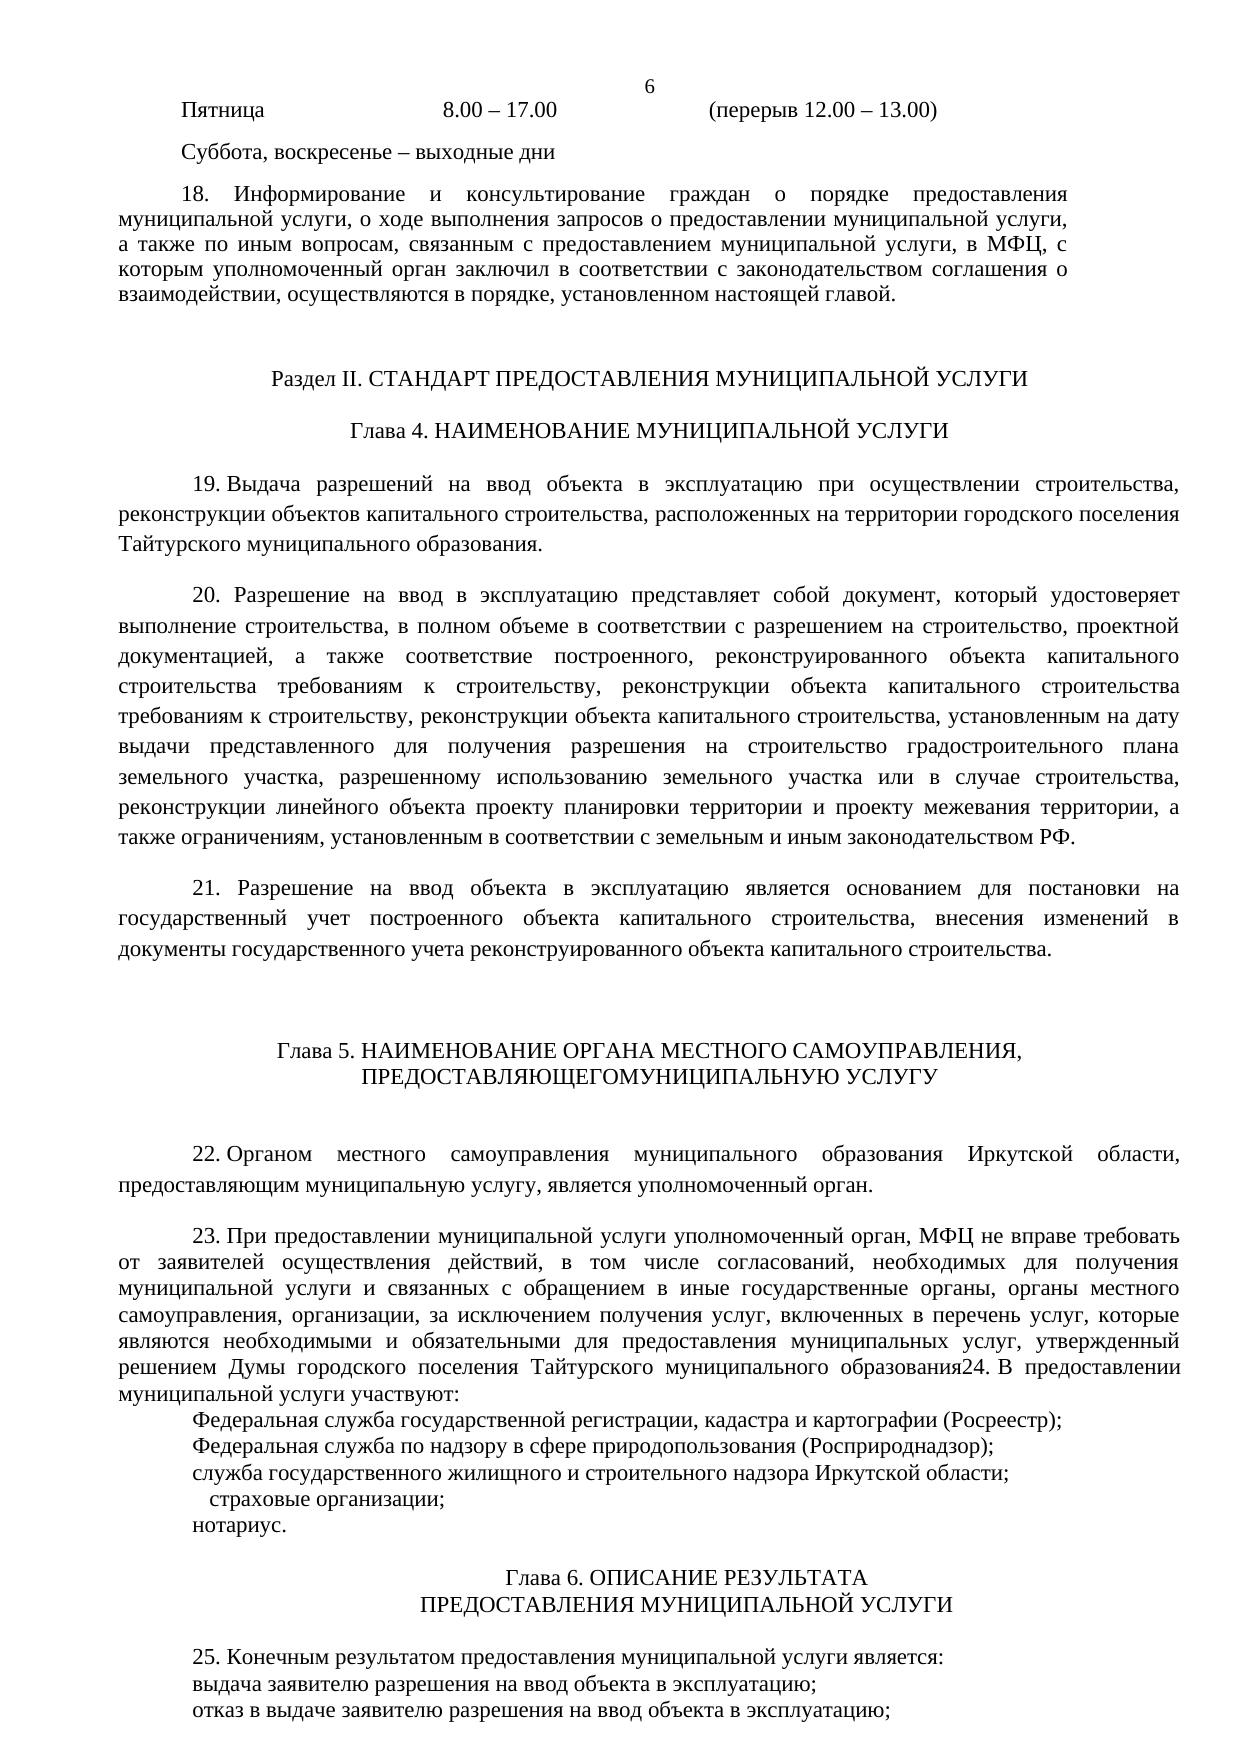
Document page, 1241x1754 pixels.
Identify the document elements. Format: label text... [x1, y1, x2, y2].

text Глава 4. НАИМЕНОВАНИЕ МУНИЦИПАЛЬНОЙ УСЛУГИ [118, 417, 1181, 444]
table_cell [698, 98, 1080, 139]
text 23. При предоставлении муниципальной услуги уполномоченный орган, МФЦ не вправе требовать от заявителей осуществления действий, в том числе согласований, необходимых для получения муниципальной услуги и связанных с обращением в иные государственные органы, органы местного самоуправления, организации, за исключением получения услуг, включенных в перечень услуг, которые являются необходимыми и обязательными для предоставления муниципальных услуг, утвержденный решением Думы городского поселения Тайтурского муниципального образования24. В предоставлении муниципальной услуги участвуют: [118, 1222, 1181, 1406]
text Федеральная служба государственной регистрации, кадастра и картографии (Росреестр); [118, 1406, 1181, 1432]
table_cell 8.00 – 17.00 [431, 98, 697, 139]
text служба государственного жилищного и строительного надзора Иркутской области; [118, 1459, 1181, 1485]
text отказ в выдаче заявителю разрешения на ввод объекта в эксплуатацию; [118, 1696, 1181, 1722]
text Раздел II. СТАНДАРТ ПРЕДОСТАВЛЕНИЯ МУНИЦИПАЛЬНОЙ УСЛУГИ [118, 364, 1181, 391]
table_cell Суббота, воскресенье – выходные дни 18. Информирование и консультирование граждан о порядке предоставления муниципальной услуги, о ходе выполнения запросов о предоставлении муниципальной услуги, а также по иным вопросам, связанным с предоставлением муниципальной услуги, в МФЦ, с которым уполномоченный орган заключил в соответствии с законодательством соглашения о взаимодействии, осуществляются в порядке, установленном настоящей главой. [107, 140, 1080, 364]
table_cell Пятница [107, 98, 431, 139]
text Федеральная служба по надзору в сфере природопользования (Росприроднадзор); [118, 1432, 1181, 1459]
text 19. Выдача разрешений на ввод объекта в эксплуатацию при осуществлении строительства, реконструкции объектов капитального строительства, расположенных на территории городского поселения Тайтурского муниципального образования. [118, 470, 1181, 557]
text страховые организации; [118, 1485, 1181, 1512]
text выдача заявителю разрешения на ввод объекта в эксплуатацию; [118, 1670, 1181, 1696]
text 22. Органом местного самоуправления муниципального образования Иркутской области, предоставляющим муниципальную услугу, является уполномоченный орган. [118, 1140, 1181, 1197]
text 25. Конечным результатом предоставления муниципальной услуги является: [118, 1643, 1181, 1670]
text Глава 5. НАИМЕНОВАНИЕ ОРГАНА МЕСТНОГО САМОУПРАВЛЕНИЯ, [118, 1037, 1181, 1063]
text 21. Разрешение на ввод объекта в эксплуатацию является основанием для постановки на государственный учет построенного объекта капитального строительства, внесения изменений в документы государственного учета реконструированного объекта капитального строительства. [118, 874, 1181, 961]
text ПРЕДОСТАВЛЕНИЯ МУНИЦИПАЛЬНОЙ УСЛУГИ [118, 1591, 1181, 1617]
text ПРЕДОСТАВЛЯЮЩЕГОМУНИЦИПАЛЬНУЮ УСЛУГУ [118, 1063, 1181, 1089]
text нотариус. [118, 1512, 1181, 1538]
text Глава 6. ОПИСАНИЕ РЕЗУЛЬТАТА [118, 1564, 1181, 1591]
text 20. Разрешение на ввод в эксплуатацию представляет собой документ, который удостоверяет выполнение строительства, в полном объеме в соответствии с разрешением на строительство, проектной документацией, а также соответствие построенного, реконструированного объекта капитального строительства требованиям к строительству, реконструкции объекта капитального строительства требованиям к строительству, реконструкции объекта капитального строительства, установленным на дату выдачи представленного для получения разрешения на строительство градостроительного плана земельного участка, разрешенному использованию земельного участка или в случае строительства, реконструкции линейного объекта проекту планировки территории и проекту межевания территории, а также ограничениям, установленным в соответствии с земельным и иным законодательством РФ. [118, 581, 1181, 849]
